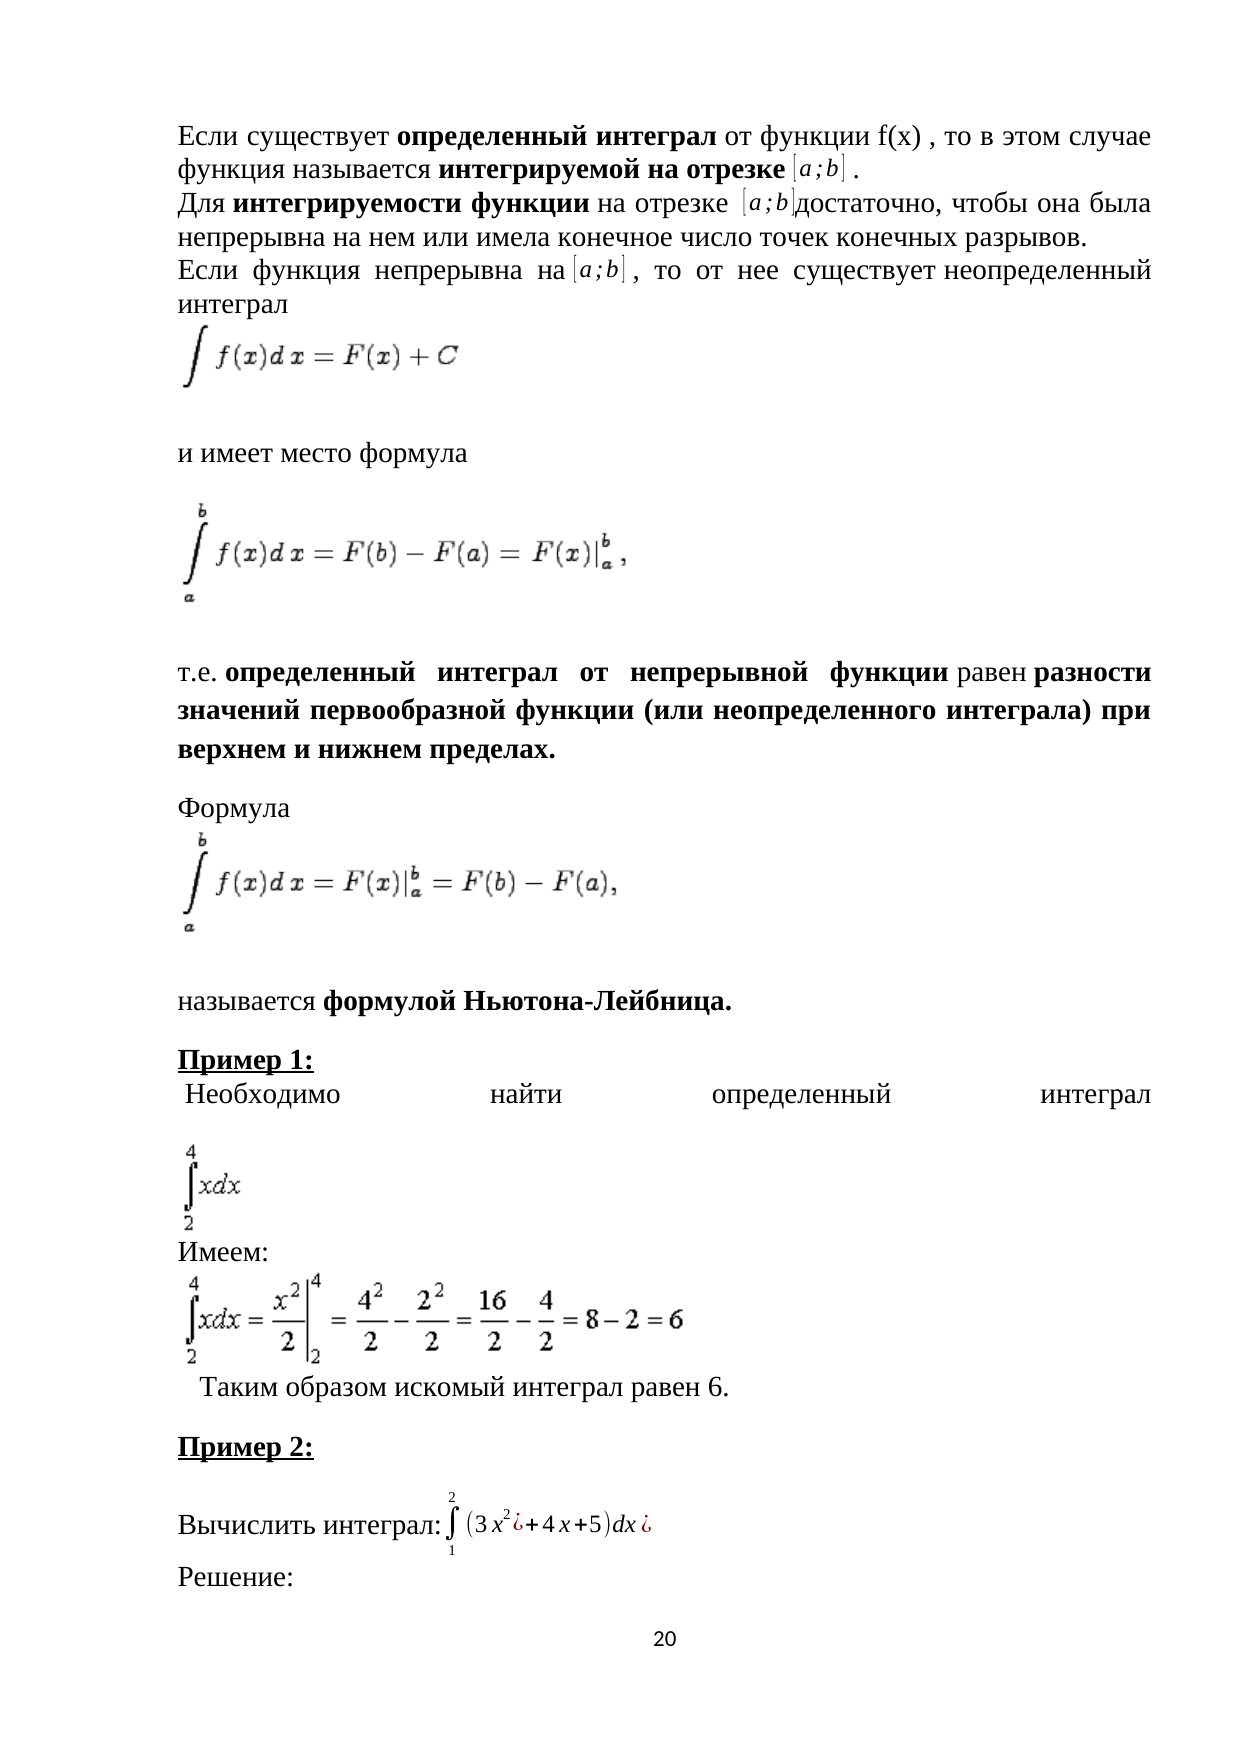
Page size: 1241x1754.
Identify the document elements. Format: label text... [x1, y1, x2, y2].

picture [177, 319, 462, 410]
text Если существует определенный интеграл от функции f(x) , то в этом случае функция называется интегрируемой на отрезке . [177, 118, 1152, 185]
text Если функция непрерывна на , то от нее существует неопределенный интеграл [177, 252, 1152, 319]
text называется формулой Ньютона-Лейбница. [177, 983, 1152, 1017]
text т.е. определенный интеграл от непрерывной функции равен разности значений первообразной функции (или неопределенного интеграла) при верхнем и нижнем пределах. [177, 654, 1152, 764]
text Имеем: [245, 1234, 1152, 1268]
text Вычислить интеграл: [177, 1488, 1152, 1559]
text Необходимо найти определенный интеграл [177, 1076, 1152, 1138]
text и имеет место формула [177, 435, 1152, 468]
picture [177, 1268, 689, 1370]
text Решение: [177, 1559, 1181, 1593]
text Пример 2: [177, 1429, 1152, 1462]
text Таким образом искомый интеграл равен 6. [689, 1369, 1152, 1403]
text Пример 1: [177, 1042, 1152, 1076]
text Формула [177, 790, 1152, 824]
picture [177, 494, 629, 629]
picture [177, 1137, 245, 1235]
text Для интегрируемости функции на отрезке достаточно, чтобы она была непрерывна на нем или имела конечное число точек конечных разрывов. [177, 185, 1152, 252]
picture [177, 823, 621, 959]
